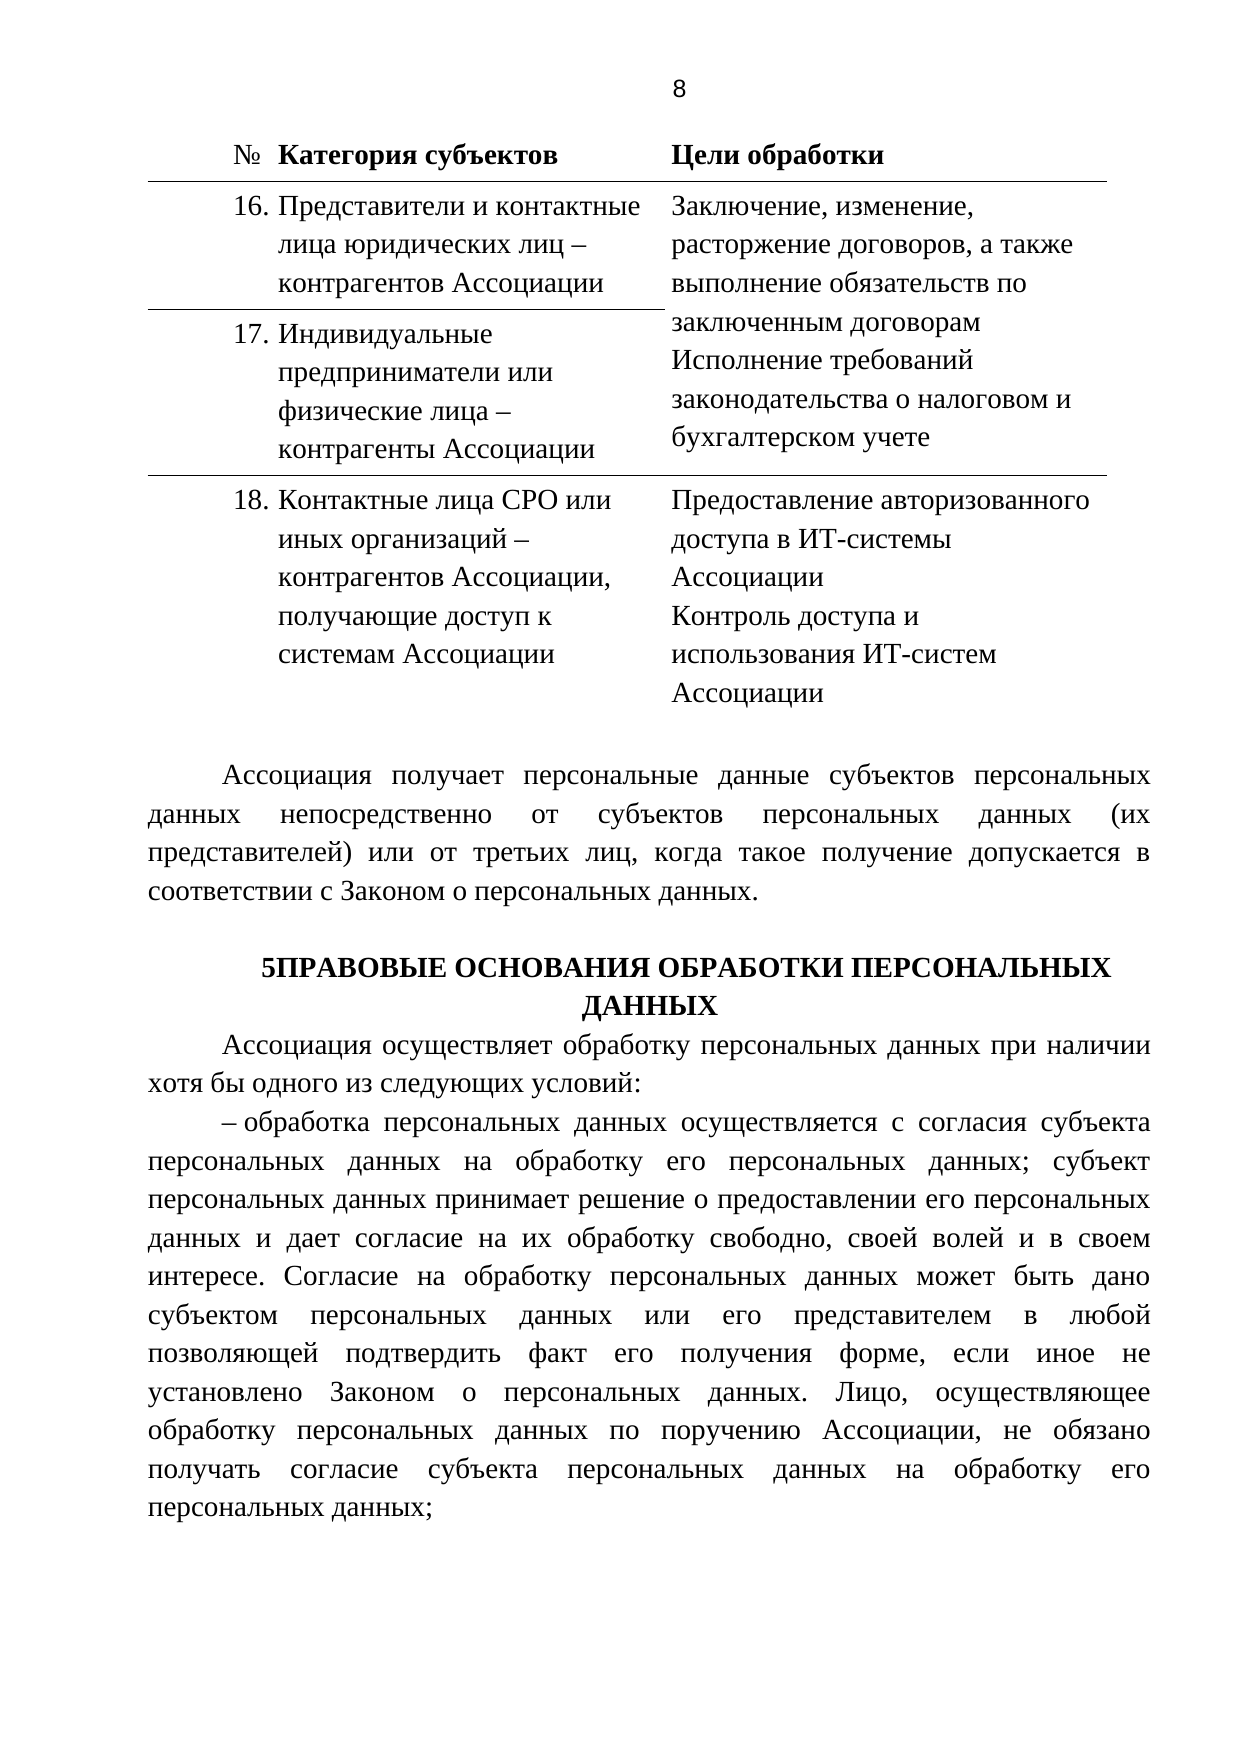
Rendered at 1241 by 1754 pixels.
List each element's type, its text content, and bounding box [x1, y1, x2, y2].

table_cell [148, 476, 272, 719]
table_header Цели обработки [665, 131, 1107, 181]
list Ассоциация получает персональные данные субъектов персональных данных непосредственно от субъектов персональных данных (их представителей) или от третьих лиц, когда такое получение допускается в соответствии с Законом о персональных данных. [148, 757, 1152, 906]
table_cell [148, 310, 272, 475]
text Ассоциация осуществляет обработку персональных данных при наличии хотя бы одного из следующих условий: [148, 1027, 1152, 1099]
table_cell Представители и контактные лица юридических лиц – контрагентов Ассоциации [272, 182, 665, 309]
list обработка персональных данных осуществляется с согласия субъекта персональных данных на обработку его персональных данных; субъект персональных данных принимает решение о предоставлении его персональных данных и дает согласие на их обработку свободно, своей волей и в своем интересе. Согласие на обработку персональных данных может быть дано субъектом персональных данных или его представителем в любой позволяющей подтвердить факт его получения форме, если иное не установлено Законом о персональных данных. Лицо, осуществляющее обработку персональных данных по поручению Ассоциации, не обязано получать согласие субъекта персональных данных на обработку его персональных данных; [148, 1104, 1152, 1523]
table_cell Предоставление авторизованного доступа в ИТ-системы Ассоциации Контроль доступа и использования ИТ-систем Ассоциации [665, 476, 1107, 719]
table_cell Контактные лица СРО или иных организаций – контрагентов Ассоциации, получающие доступ к системам Ассоциации [272, 476, 665, 719]
table_header Категория субъектов [272, 131, 665, 181]
table_cell [148, 182, 272, 309]
table_cell Индивидуальные предприниматели или физические лица – контрагенты Ассоциации [272, 310, 665, 475]
table_cell Заключение, изменение, расторжение договоров, а также выполнение обязательств по заключенным договорам Исполнение требований законодательства о налоговом и бухгалтерском учете [665, 182, 1107, 475]
table_header № [148, 131, 272, 181]
subtitle правовые основания обработки персональных данных [148, 950, 1152, 1022]
